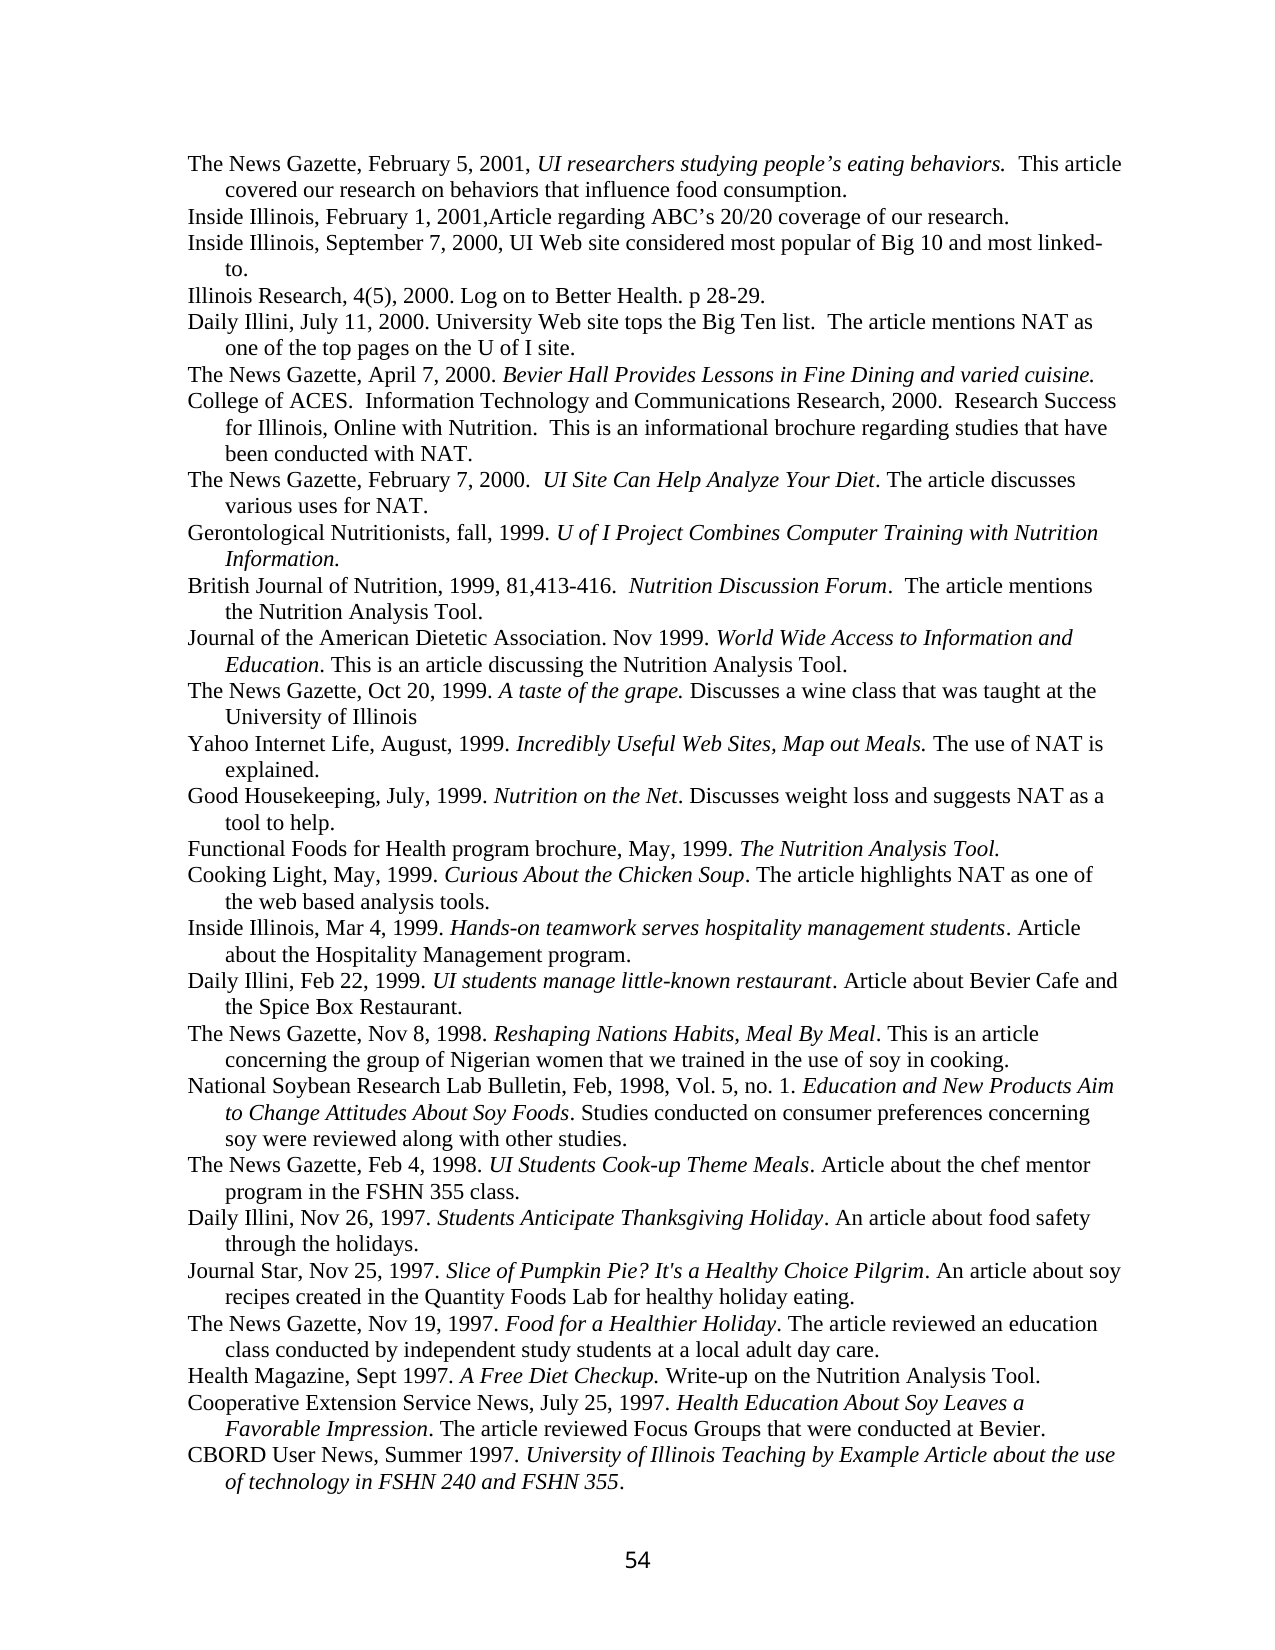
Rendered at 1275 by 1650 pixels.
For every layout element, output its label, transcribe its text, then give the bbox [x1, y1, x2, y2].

text Health Magazine, Sept 1997. A Free Diet Checkup. Write-up on the Nutrition Analysis Tool. [187, 1362, 1125, 1389]
text The News Gazette, April 7, 2000. Bevier Hall Provides Lessons in Fine Dining and varied cuisine. [187, 361, 1125, 387]
text Yahoo Internet Life, August, 1999. Incredibly Useful Web Sites, Map out Meals. The use of NAT is explained. [187, 730, 1125, 782]
text CBORD User News, Summer 1997. University of Illinois Teaching by Example Article about the use of technology in FSHN 240 and FSHN 355. [187, 1441, 1125, 1494]
text The News Gazette, . UI Site Can Help Analyze Your Diet. The article discusses various uses for NAT. [187, 466, 1125, 519]
text Daily Illini, . UI students manage little-known restaurant. Article about Bevier Cafe and the Spice Box Restaurant. [187, 967, 1125, 1020]
text Inside Illinois, September 7, 2000, UI Web site considered most popular of Big 10 and most linked-to. [187, 229, 1125, 282]
text Gerontological Nutritionists, fall, 1999. U of I Project Combines Computer Training with Nutrition Information. [187, 519, 1125, 572]
text The News Gazette, . A taste of the grape. Discusses a wine class that was taught at the [187, 677, 1125, 730]
text Inside Illinois, Mar 4, 1999. Hands-on teamwork serves hospitality management students. Article about the Hospitality Management program. [187, 914, 1125, 967]
text Inside Illinois, February 1, 2001,Article regarding ABC’s 20/20 coverage of our research. [187, 203, 1125, 229]
text Daily Illini, Nov 26, 1997. Students Anticipate Thanksgiving . An article about food safety through the holidays. [187, 1204, 1125, 1257]
text Illinois Research, 4(5), 2000. Log on to Better Health. p 28-29. [187, 282, 1125, 308]
text British Journal of Nutrition, 1999, 81,413-416. Nutrition Discussion Forum. The article mentions the Nutrition Analysis Tool. [187, 572, 1125, 624]
text National Soybean Research Lab Bulletin, Feb, 1998, Vol. 5, no. 1. Education and New Products Aim to Change Attitudes About Soy Foods. Studies conducted on consumer preferences concerning soy were reviewed along with other studies. [187, 1072, 1125, 1151]
text Journal of the American Dietetic Association. Nov 1999. World Wide Access to Information and Education. This is an article discussing the Nutrition Analysis Tool. [187, 624, 1125, 677]
text Cooking Light, May, 1999. Curious About the Chicken Soup. The article highlights NAT as one of the web based analysis tools. [187, 862, 1125, 914]
text Daily Illini, July 11, 2000. University Web site tops the Big Ten list. The article mentions NAT as one of the top pages on the U of I site. [187, 308, 1125, 361]
text The News Gazette, Nov 19, 1997. Food for a Healthier Holiday. The article reviewed an education class conducted by independent study students at a local adult day care. [187, 1309, 1125, 1362]
text Cooperative Extension Service News, . Health Education About Soy Leaves a Favorable Impression. The article reviewed Focus Groups that were conducted at Bevier. [187, 1389, 1125, 1441]
text College of ACES. Information Technology and Communications Research, 2000. Research Success for Illinois, Online with Nutrition. This is an informational brochure regarding studies that have been conducted with NAT. [187, 387, 1125, 466]
text Journal Star, . Slice of Pumpkin Pie? It's a Healthy Choice Pilgrim. An article about soy recipes created in the Quantity Foods Lab for healthy holiday eating. [187, 1257, 1125, 1309]
text Good Housekeeping, July, 1999. Nutrition on the Net. Discusses weight loss and suggests NAT as a tool to help. [187, 782, 1125, 835]
text The News Gazette, Feb 4, 1998. UI Students Cook-up Theme Meals. Article about the chef mentor program in the FSHN 355 class. [187, 1151, 1125, 1204]
text Functional Foods for Health program brochure, May, 1999. The Nutrition Analysis Tool. [187, 835, 1125, 862]
text The News Gazette, February 5, 2001, UI researchers studying people’s eating behaviors. This article covered our research on behaviors that influence food consumption. [187, 150, 1125, 203]
text The News Gazette, . Reshaping Nations Habits, Meal By Meal. This is an article concerning the group of Nigerian women that we trained in the use of soy in cooking. [187, 1020, 1125, 1072]
